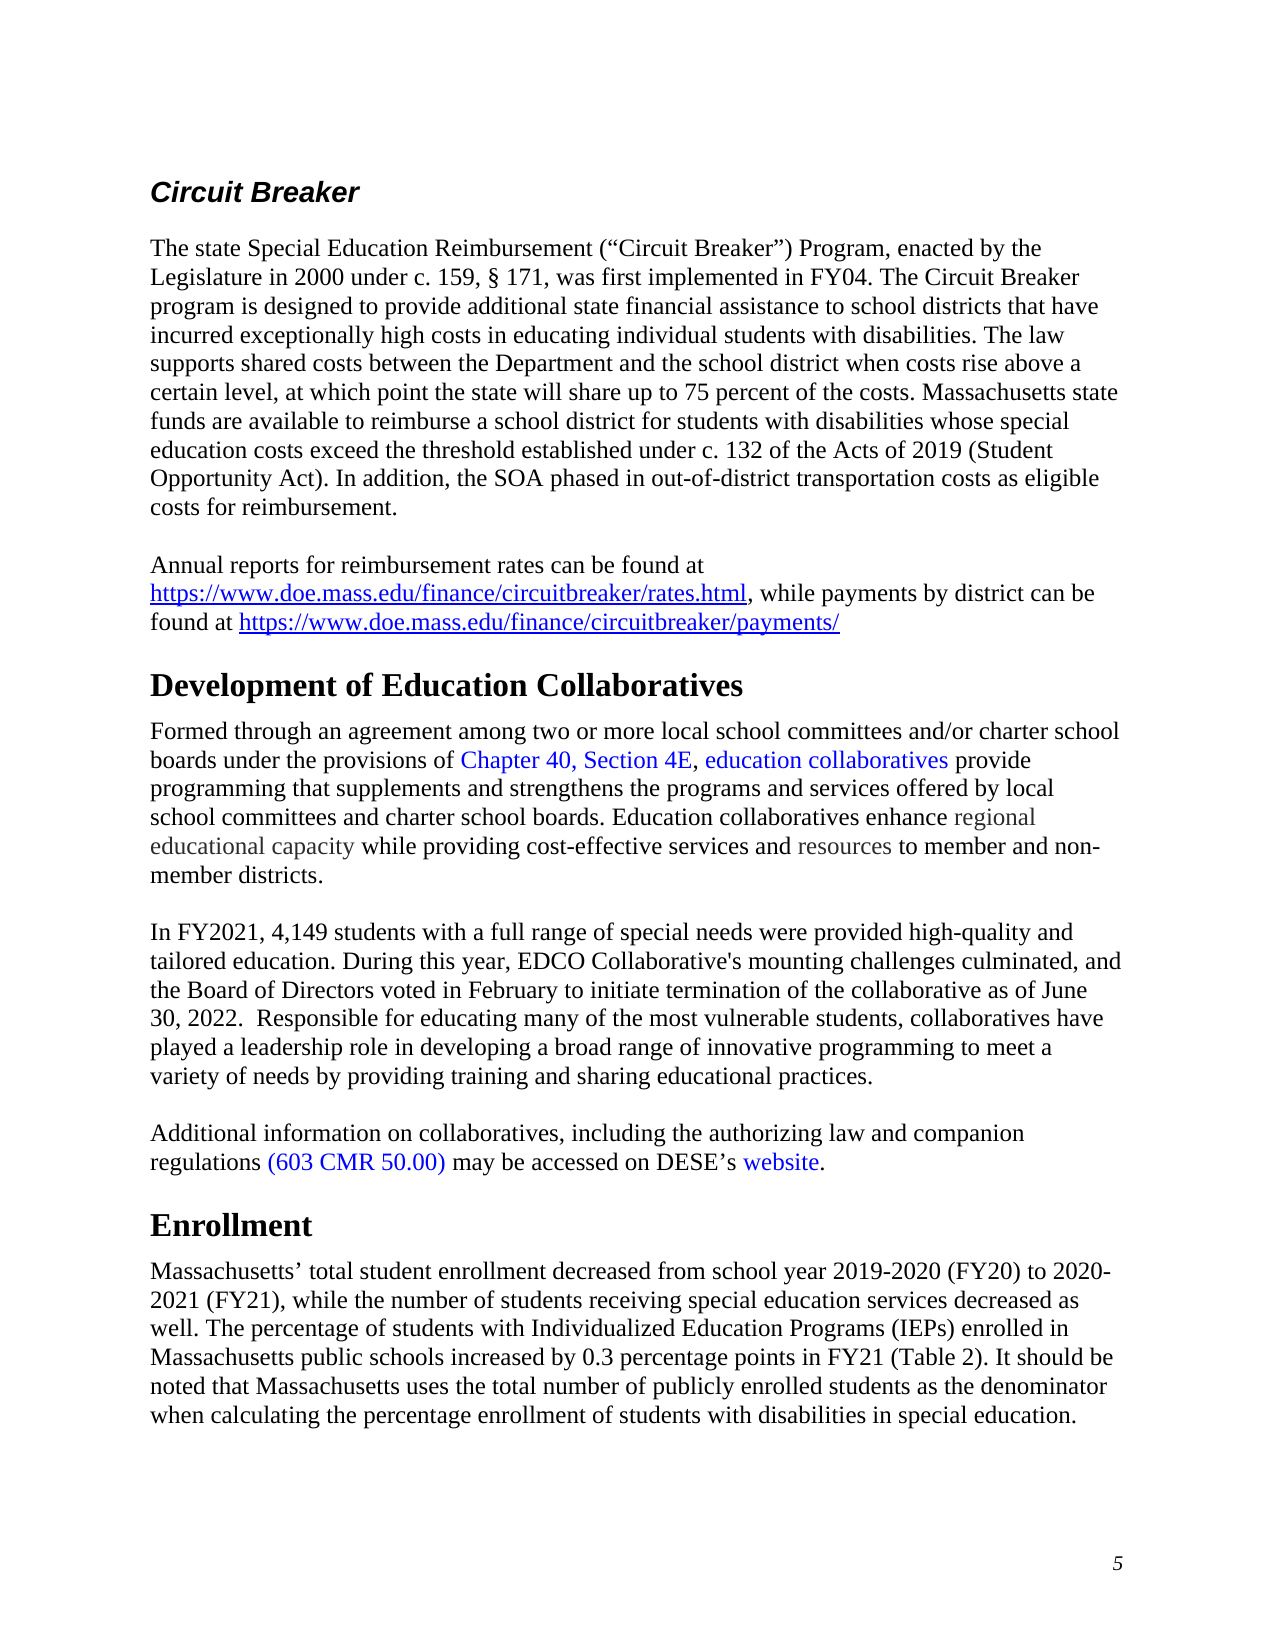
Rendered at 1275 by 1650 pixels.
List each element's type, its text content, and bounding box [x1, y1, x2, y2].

subtitle Enrollment [150, 1205, 1125, 1243]
text In FY2021, 4,149 students with a full range of special needs were provided high-quality and tailored education. During this year, EDCO Collaborative's mounting challenges culminated, and the Board of Directors voted in February to initiate termination of the collaborative as of June 30, 2022. Responsible for educating many of the most vulnerable students, collaboratives have played a leadership role in developing a broad range of innovative programming to meet a variety of needs by providing training and sharing educational practices. [150, 917, 1125, 1090]
subtitle Circuit Breaker [150, 175, 1125, 208]
text Massachusetts’ total student enrollment decreased from school year 2019-2020 (FY20) to 2020-2021 (FY21), while the number of students receiving special education services decreased as well. The percentage of students with Individualized Education Programs (IEPs) enrolled in Massachusetts public schools increased by 0.3 percentage points in FY21 (Table 2). It should be noted that Massachusetts uses the total number of publicly enrolled students as the denominator when calculating the percentage enrollment of students with disabilities in special education. [150, 1256, 1125, 1428]
subtitle Development of Education Collaboratives [150, 665, 1125, 703]
text Additional information on collaboratives, including the authorizing law and companion regulations (603 CMR 50.00) may be accessed on DESE’s website. [150, 1118, 1125, 1176]
text The state Special Education Reimbursement (“Circuit Breaker”) Program, enacted by the Legislature in 2000 under c. 159, § 171, was first implemented in FY04. The Circuit Breaker program is designed to provide additional state financial assistance to school districts that have incurred exceptionally high costs in educating individual students with disabilities. The law supports shared costs between the Department and the school district when costs rise above a certain level, at which point the state will share up to 75 percent of the costs. Massachusetts state funds are available to reimburse a school district for students with disabilities whose special education costs exceed the threshold established under c. 132 of the Acts of 2019 (Student Opportunity Act). In addition, the SOA phased in out-of-district transportation costs as eligible costs for reimbursement. [150, 233, 1125, 521]
text Formed through an agreement among two or more local school committees and/or charter school boards under the provisions of Chapter 40, Section 4E, education collaboratives provide programming that supplements and strengthens the programs and services offered by local school committees and charter school boards. Education collaboratives enhance regional educational capacity while providing cost-effective services and resources to member and non-member districts. [150, 716, 1125, 888]
text Annual reports for reimbursement rates can be found at https://www.doe.mass.edu/finance/circuitbreaker/rates.html, while payments by district can be found at https://www.doe.mass.edu/finance/circuitbreaker/payments/ [150, 550, 1125, 636]
